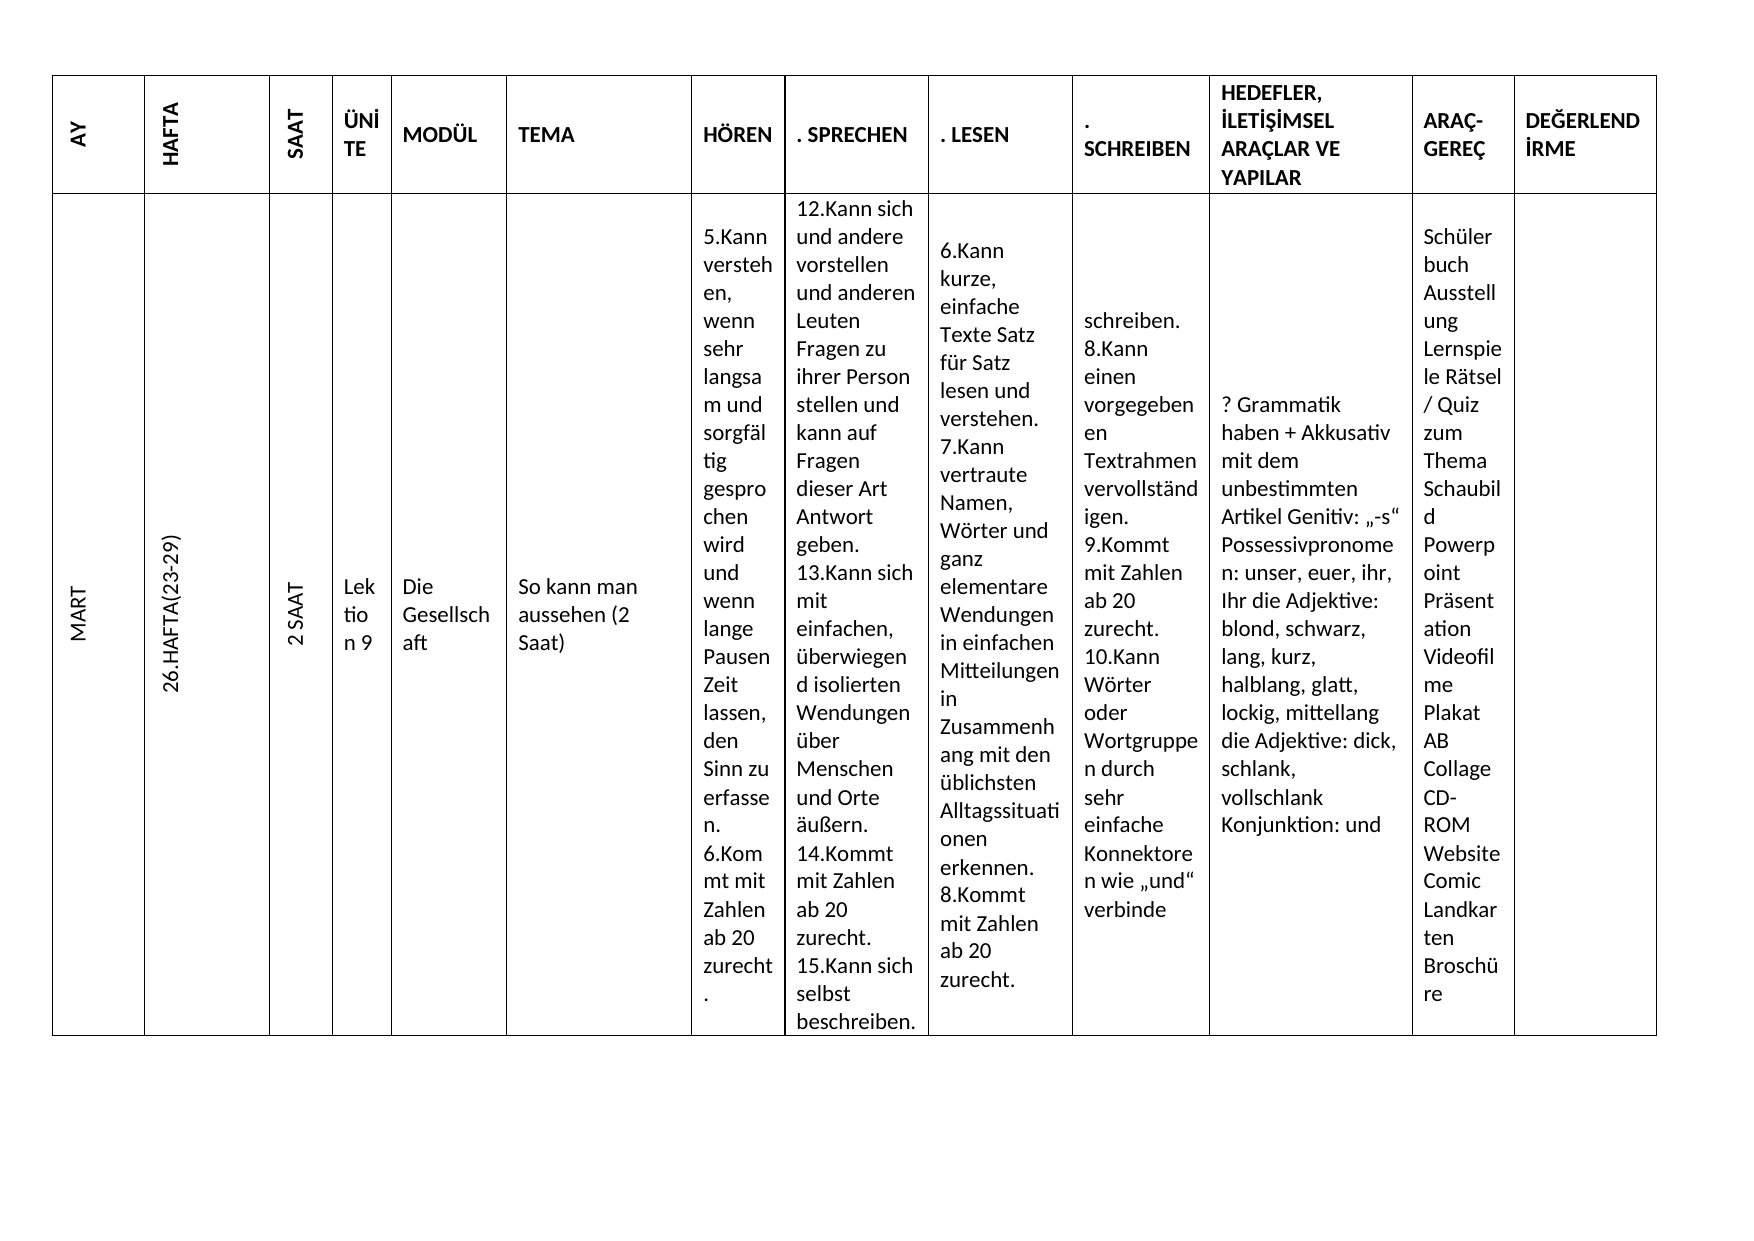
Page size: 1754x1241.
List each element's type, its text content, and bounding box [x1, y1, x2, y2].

table_cell 26.HAFTA(23-29) [145, 194, 269, 1035]
table_header TEMA [507, 76, 691, 193]
table_header ÜNİTE [333, 76, 391, 193]
table_cell Die Gesellschaft [392, 194, 506, 1035]
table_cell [786, 194, 928, 1035]
table_cell MART [53, 194, 144, 1035]
table_cell Lektion 9 [333, 194, 391, 1035]
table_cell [929, 194, 1072, 1035]
table_header HAFTA [145, 76, 269, 193]
table_header HEDEFLER, İLETİŞİMSEL ARAÇLAR VE YAPILAR [1210, 76, 1412, 193]
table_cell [1413, 194, 1514, 1035]
table_header SAAT [270, 76, 332, 193]
table_header MODÜL [392, 76, 506, 193]
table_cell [692, 194, 784, 1035]
table_header AY [53, 76, 144, 193]
table_cell 2 SAAT [270, 194, 332, 1035]
table_cell [1515, 194, 1656, 1035]
table_header . LESEN [929, 76, 1072, 193]
table_header ARAÇ-GEREÇ [1413, 76, 1514, 193]
table_cell So kann man aussehen (2 Saat) [507, 194, 691, 1035]
table_header . SPRECHEN [786, 76, 928, 193]
table_header . SCHREIBEN [1073, 76, 1209, 193]
table_header DEĞERLENDİRME [1515, 76, 1656, 193]
table_header HÖREN [692, 76, 784, 193]
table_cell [1073, 194, 1209, 1035]
